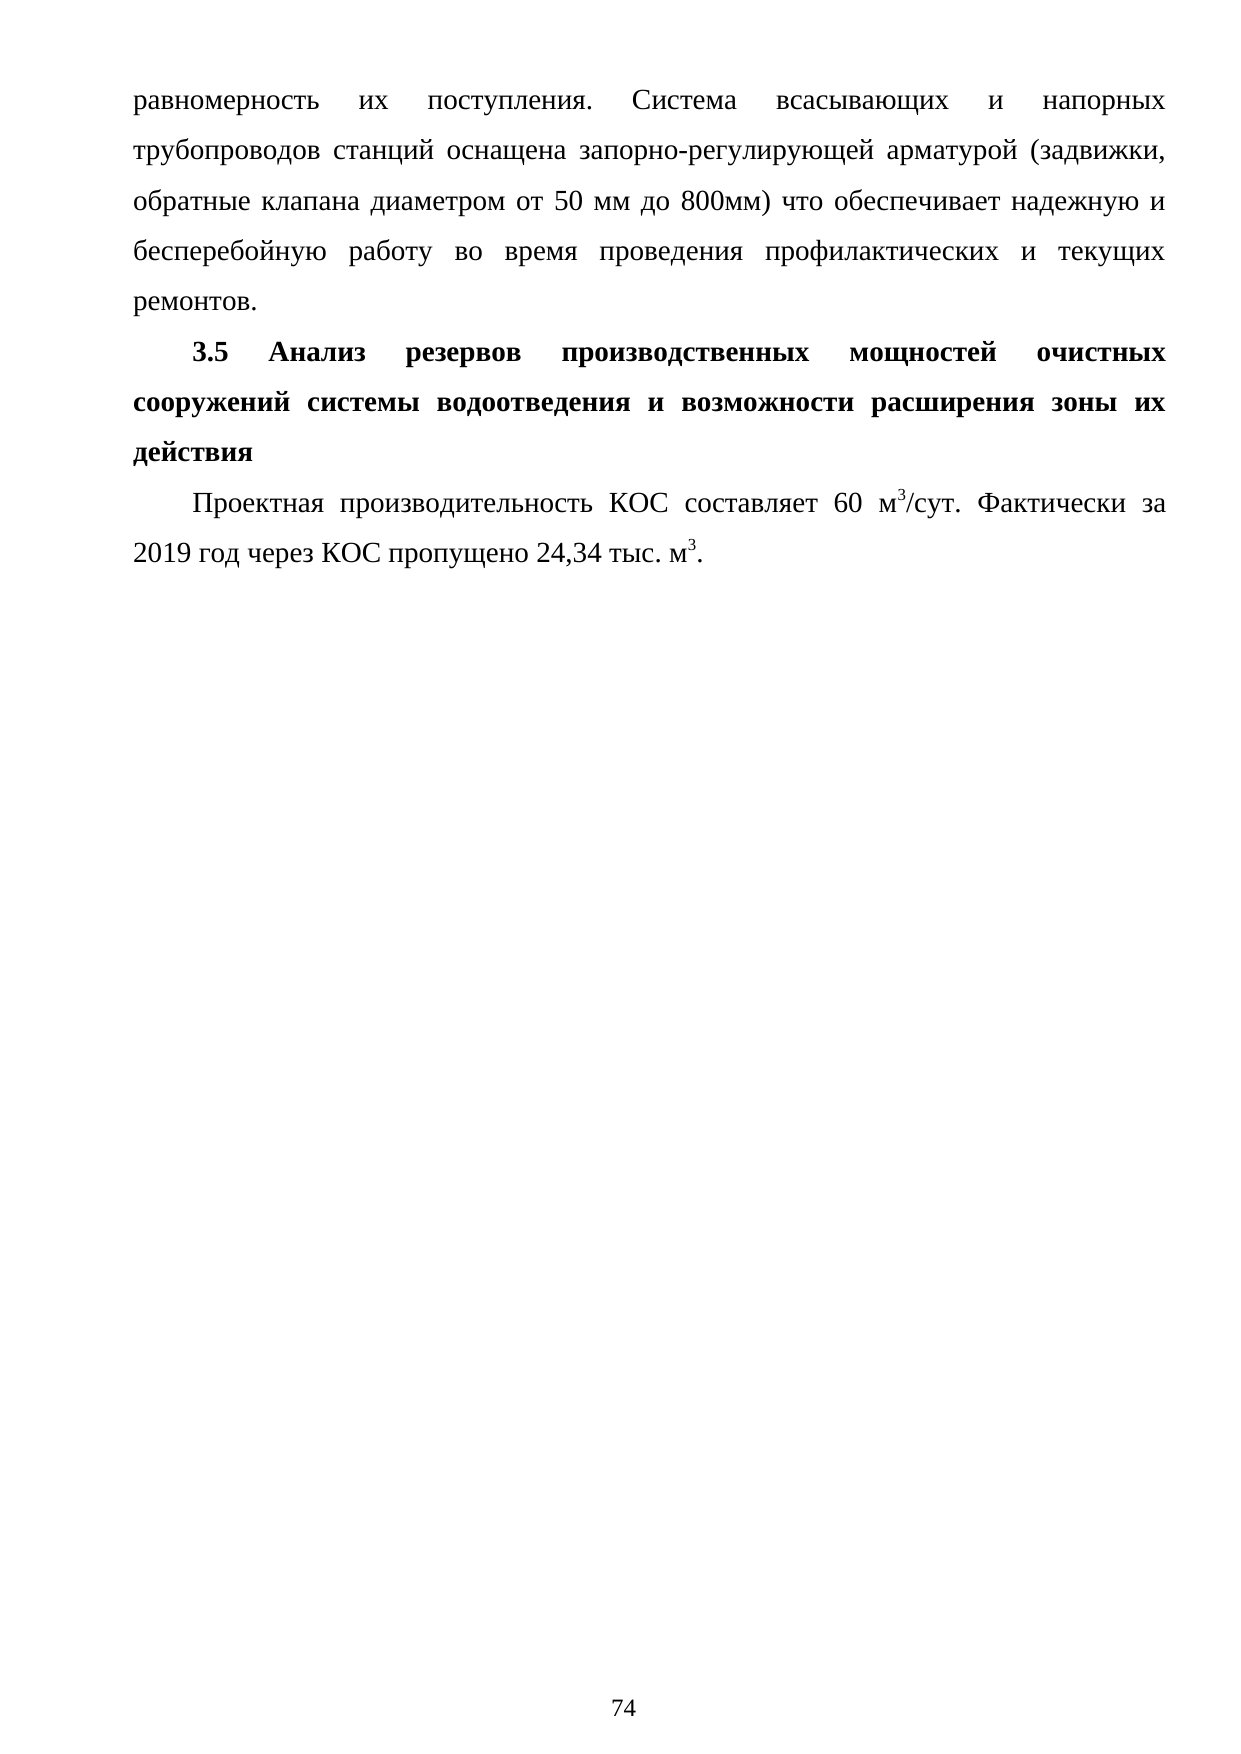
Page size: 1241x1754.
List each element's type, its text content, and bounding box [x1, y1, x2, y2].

subtitle 3.5 Анализ резервов производственных мощностей очистных сооружений системы водоотведения и возможности расширения зоны их действия [133, 334, 1166, 468]
text Проектная производительность КОС составляет 60 м3/сут. Фактически за 2019 год через КОС пропущено 24,34 тыс. м3. [133, 485, 1166, 568]
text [133, 82, 1166, 317]
